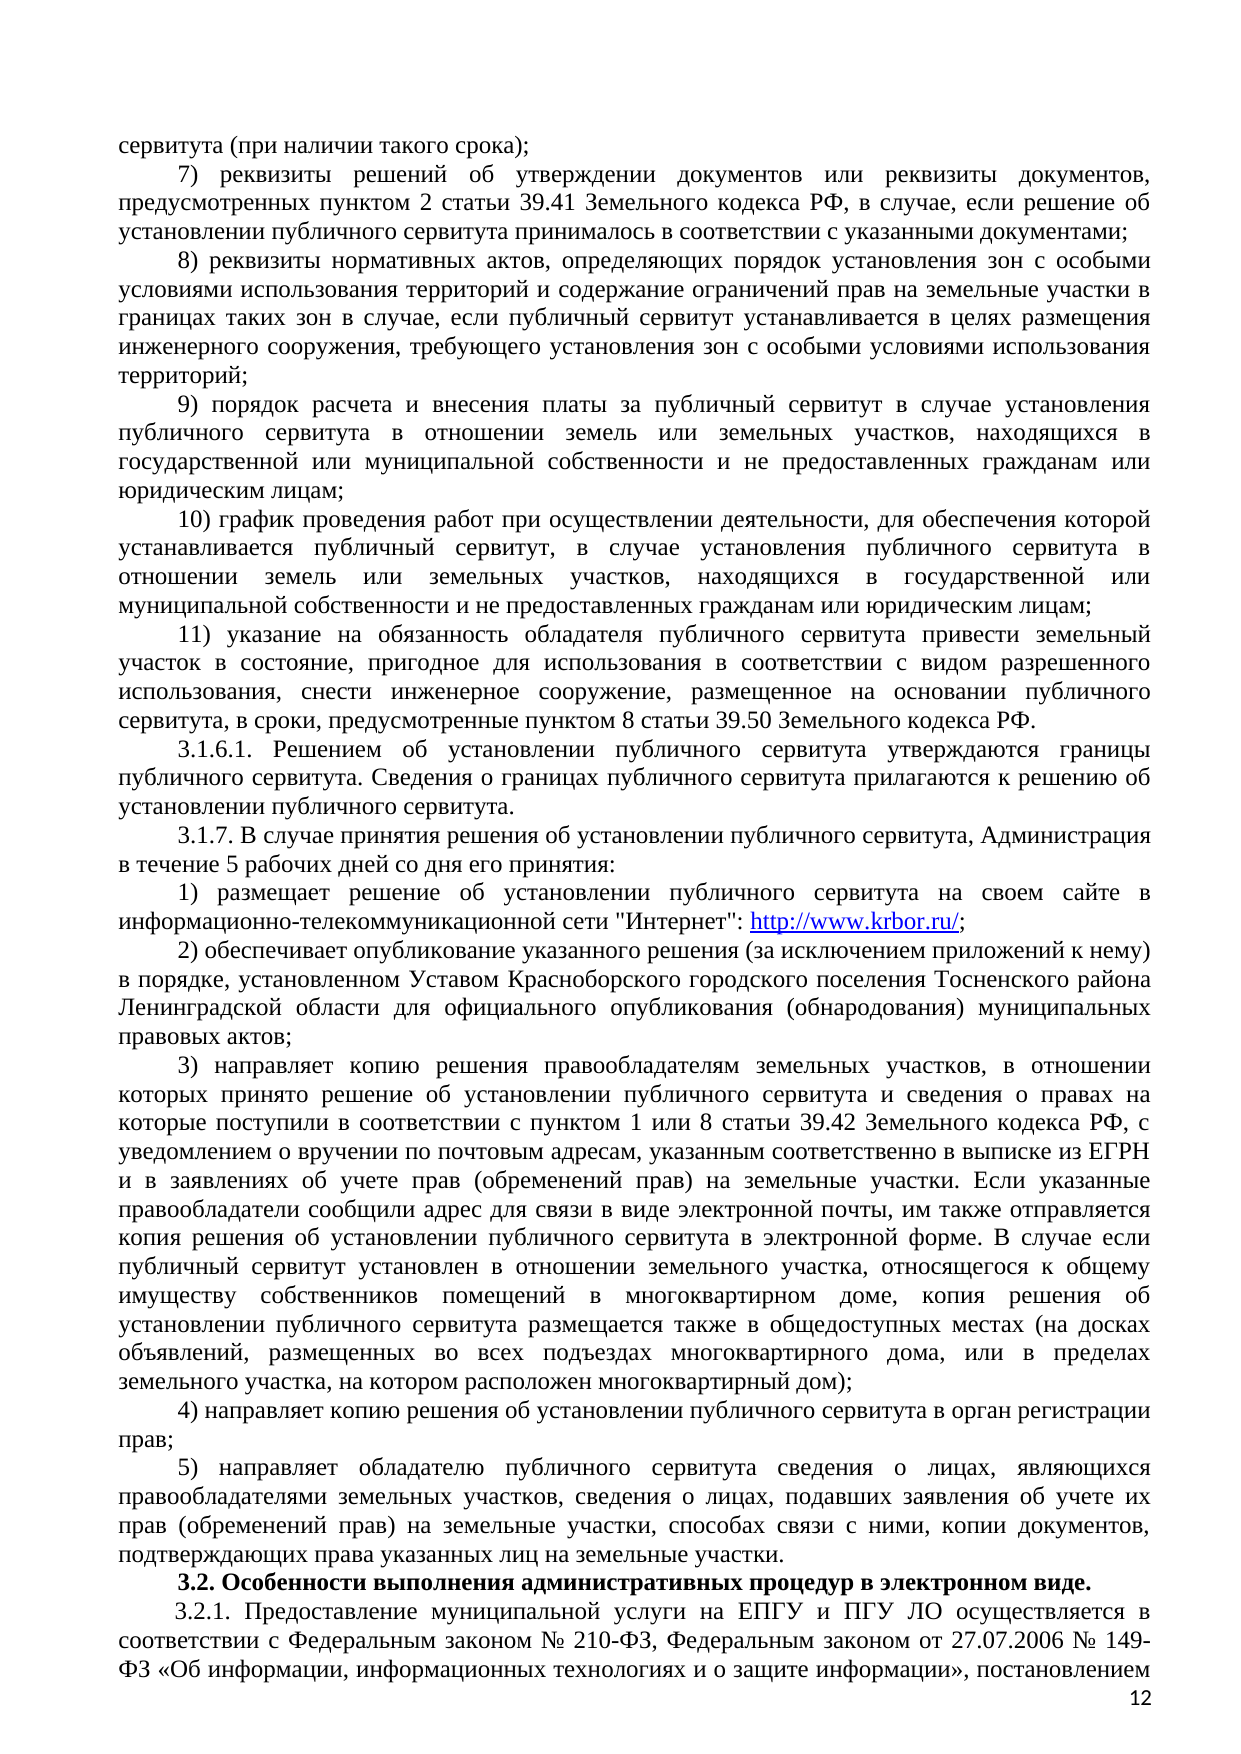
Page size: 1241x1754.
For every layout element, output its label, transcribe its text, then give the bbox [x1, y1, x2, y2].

text 3.1.6.1. Решением об установлении публичного сервитута утверждаются границы публичного сервитута. Сведения о границах публичного сервитута прилагаются к решению об установлении публичного сервитута. [118, 734, 1152, 820]
text 7) реквизиты решений об утверждении документов или реквизиты документов, предусмотренных пунктом 2 статьи 39.41 Земельного кодекса РФ, в случае, если решение об установлении публичного сервитута принималось в соответствии с указанными документами; [118, 159, 1152, 245]
text 4) направляет копию решения об установлении публичного сервитута в орган регистрации прав; [118, 1395, 1152, 1452]
text 3.1.7. В случае принятия решения об установлении публичного сервитута, Администрация в течение 5 рабочих дней со дня его принятия: [118, 820, 1152, 877]
text 10) график проведения работ при осуществлении деятельности, для обеспечения которой устанавливается публичный сервитут, в случае установления публичного сервитута в отношении земель или земельных участков, находящихся в государственной или муниципальной собственности и не предоставленных гражданам или юридическим лицам; [118, 504, 1152, 619]
text 9) порядок расчета и внесения платы за публичный сервитут в случае установления публичного сервитута в отношении земель или земельных участков, находящихся в государственной или муниципальной собственности и не предоставленных гражданам или юридическим лицам; [118, 389, 1152, 504]
text 3.2. Особенности выполнения административных процедур в электронном виде. [118, 1567, 1152, 1596]
text 8) реквизиты нормативных актов, определяющих порядок установления зон с особыми условиями использования территорий и содержание ограничений прав на земельные участки в границах таких зон в случае, если публичный сервитут устанавливается в целях размещения инженерного сооружения, требующего установления зон с особыми условиями использования территорий; [118, 245, 1152, 389]
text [118, 130, 1152, 159]
text 11) указание на обязанность обладателя публичного сервитута привести земельный участок в состояние, пригодное для использования в соответствии с видом разрешенного использования, снести инженерное сооружение, размещенное на основании публичного сервитута, в сроки, предусмотренные пунктом 8 статьи 39.50 Земельного кодекса РФ. [118, 619, 1152, 734]
text 2) обеспечивает опубликование указанного решения (за исключением приложений к нему) в порядке, установленном Уставом Красноборского городского поселения Тосненского района Ленинградской области для официального опубликования (обнародования) муниципальных правовых актов; [118, 935, 1152, 1050]
text 5) направляет обладателю публичного сервитута сведения о лицах, являющихся правообладателями земельных участков, сведения о лицах, подавших заявления об учете их прав (обременений прав) на земельные участки, способах связи с ними, копии документов, подтверждающих права указанных лиц на земельные участки. [118, 1452, 1152, 1567]
text 1) размещает решение об установлении публичного сервитута на своем сайте в информационно-телекоммуникационной сети "Интернет": http://www.krbor.ru/; [118, 877, 1152, 935]
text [118, 1596, 1152, 1682]
text 3) направляет копию решения правообладателям земельных участков, в отношении которых принято решение об установлении публичного сервитута и сведения о правах на которые поступили в соответствии с пунктом 1 или 8 статьи 39.42 Земельного кодекса РФ, с уведомлением о вручении по почтовым адресам, указанным соответственно в выписке из ЕГРН и в заявлениях об учете прав (обременений прав) на земельные участки. Если указанные правообладатели сообщили адрес для связи в виде электронной почты, им также отправляется копия решения об установлении публичного сервитута в электронной форме. В случае если публичный сервитут установлен в отношении земельного участка, относящегося к общему имуществу собственников помещений в многоквартирном доме, копия решения об установлении публичного сервитута размещается также в общедоступных местах (на досках объявлений, размещенных во всех подъездах многоквартирного дома, или в пределах земельного участка, на котором расположен многоквартирный дом); [118, 1050, 1152, 1395]
